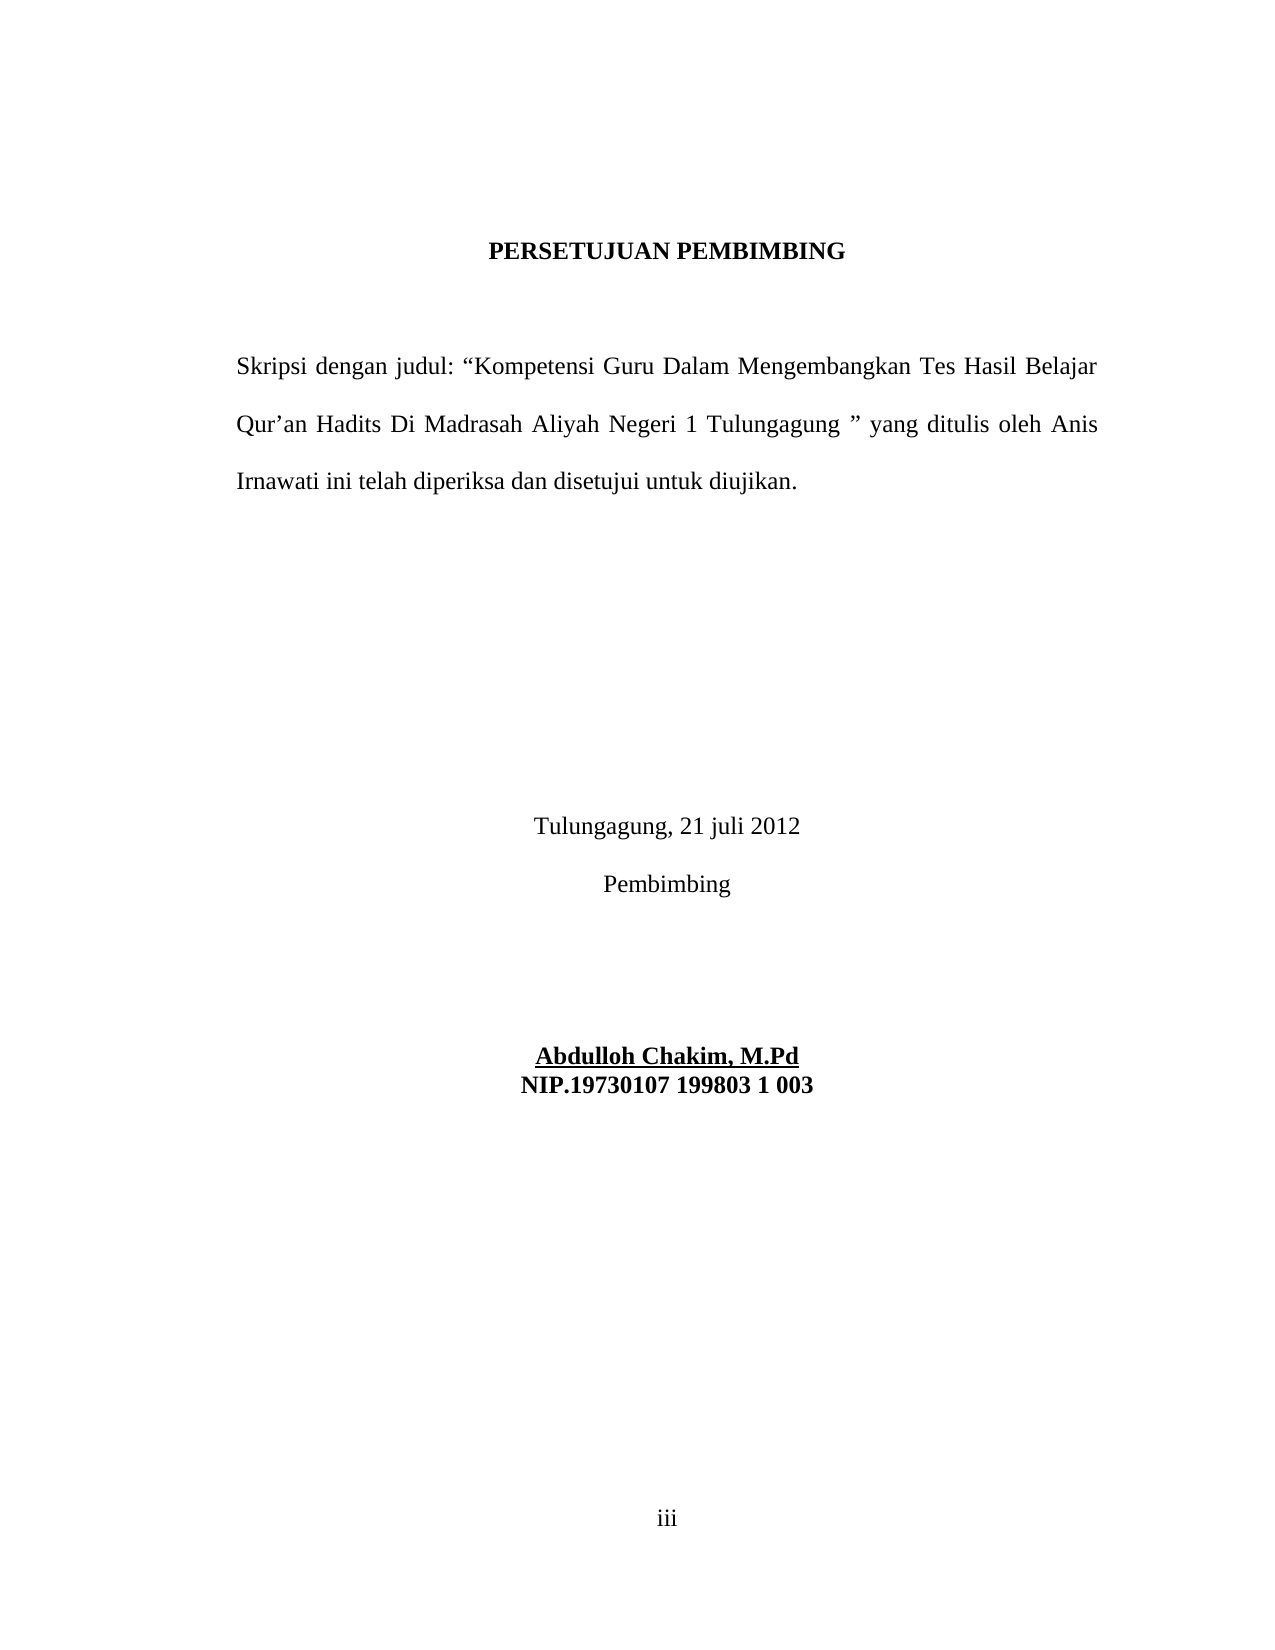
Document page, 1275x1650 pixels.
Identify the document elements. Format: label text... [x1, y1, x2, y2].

text Abdulloh Chakim, M.Pd [236, 1041, 1098, 1070]
text Pembimbing [236, 869, 1098, 897]
text Skripsi dengan judul: “Kompetensi Guru Dalam Mengembangkan Tes Hasil Belajar Qur’an Hadits Di Madrasah Aliyah Negeri 1 Tulungagung ” yang ditulis oleh Anis Irnawati ini telah diperiksa dan disetujui untuk diujikan. [236, 351, 1098, 495]
text NIP.19730107 199803 1 003 [236, 1070, 1098, 1099]
text PERSETUJUAN PEMBIMBING [236, 236, 1098, 265]
text Tulungagung, 21 juli 2012 [236, 811, 1098, 840]
